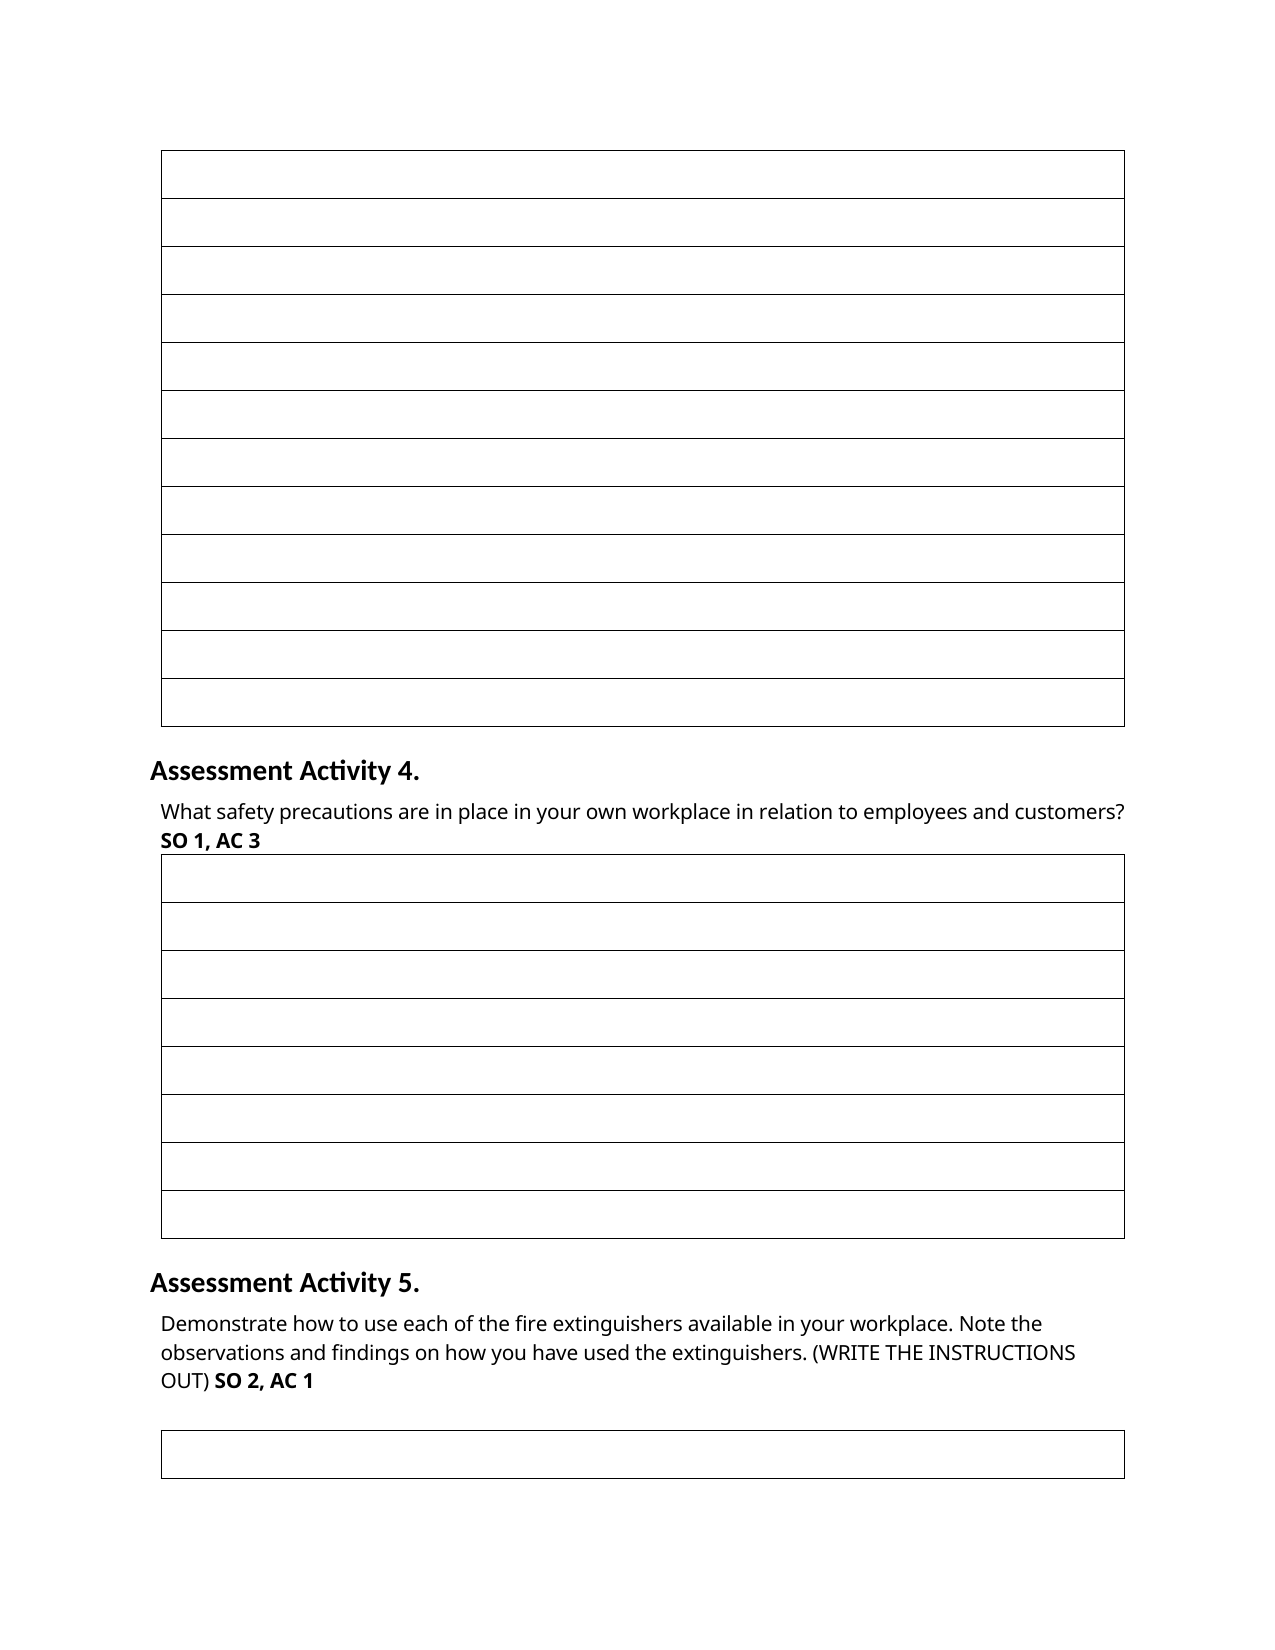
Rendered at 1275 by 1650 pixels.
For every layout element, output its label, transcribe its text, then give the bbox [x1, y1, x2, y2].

table_cell [162, 1095, 1124, 1142]
table_cell [162, 903, 1124, 950]
table_cell [162, 295, 1124, 342]
table_cell [162, 343, 1124, 390]
table_cell [162, 1191, 1124, 1238]
subtitle Assessment Activity 5. [150, 1264, 1125, 1300]
subtitle Assessment Activity 4. [150, 752, 1125, 788]
table_cell [162, 535, 1124, 582]
table_header [162, 1431, 1124, 1478]
table_cell [162, 583, 1124, 630]
table_cell [162, 199, 1124, 246]
table_cell [162, 1143, 1124, 1190]
table_cell [162, 391, 1124, 438]
table_cell [162, 999, 1124, 1046]
table_cell [162, 1047, 1124, 1094]
table_cell [162, 631, 1124, 678]
table_cell [162, 247, 1124, 294]
table_cell [162, 679, 1124, 726]
table_header [162, 855, 1124, 902]
table_cell [162, 951, 1124, 998]
table_cell [162, 439, 1124, 486]
table_cell [162, 487, 1124, 534]
table_cell [162, 151, 1124, 198]
text Demonstrate how to use each of the fire extinguishers available in your workplace. Note the observations and findings on how you have used the extinguishers. (WRITE THE INSTRUCTIONS OUT) SO 2, AC 1 [160, 1309, 1125, 1395]
text What safety precautions are in place in your own workplace in relation to employees and customers? SO 1, AC 3 [160, 797, 1125, 854]
